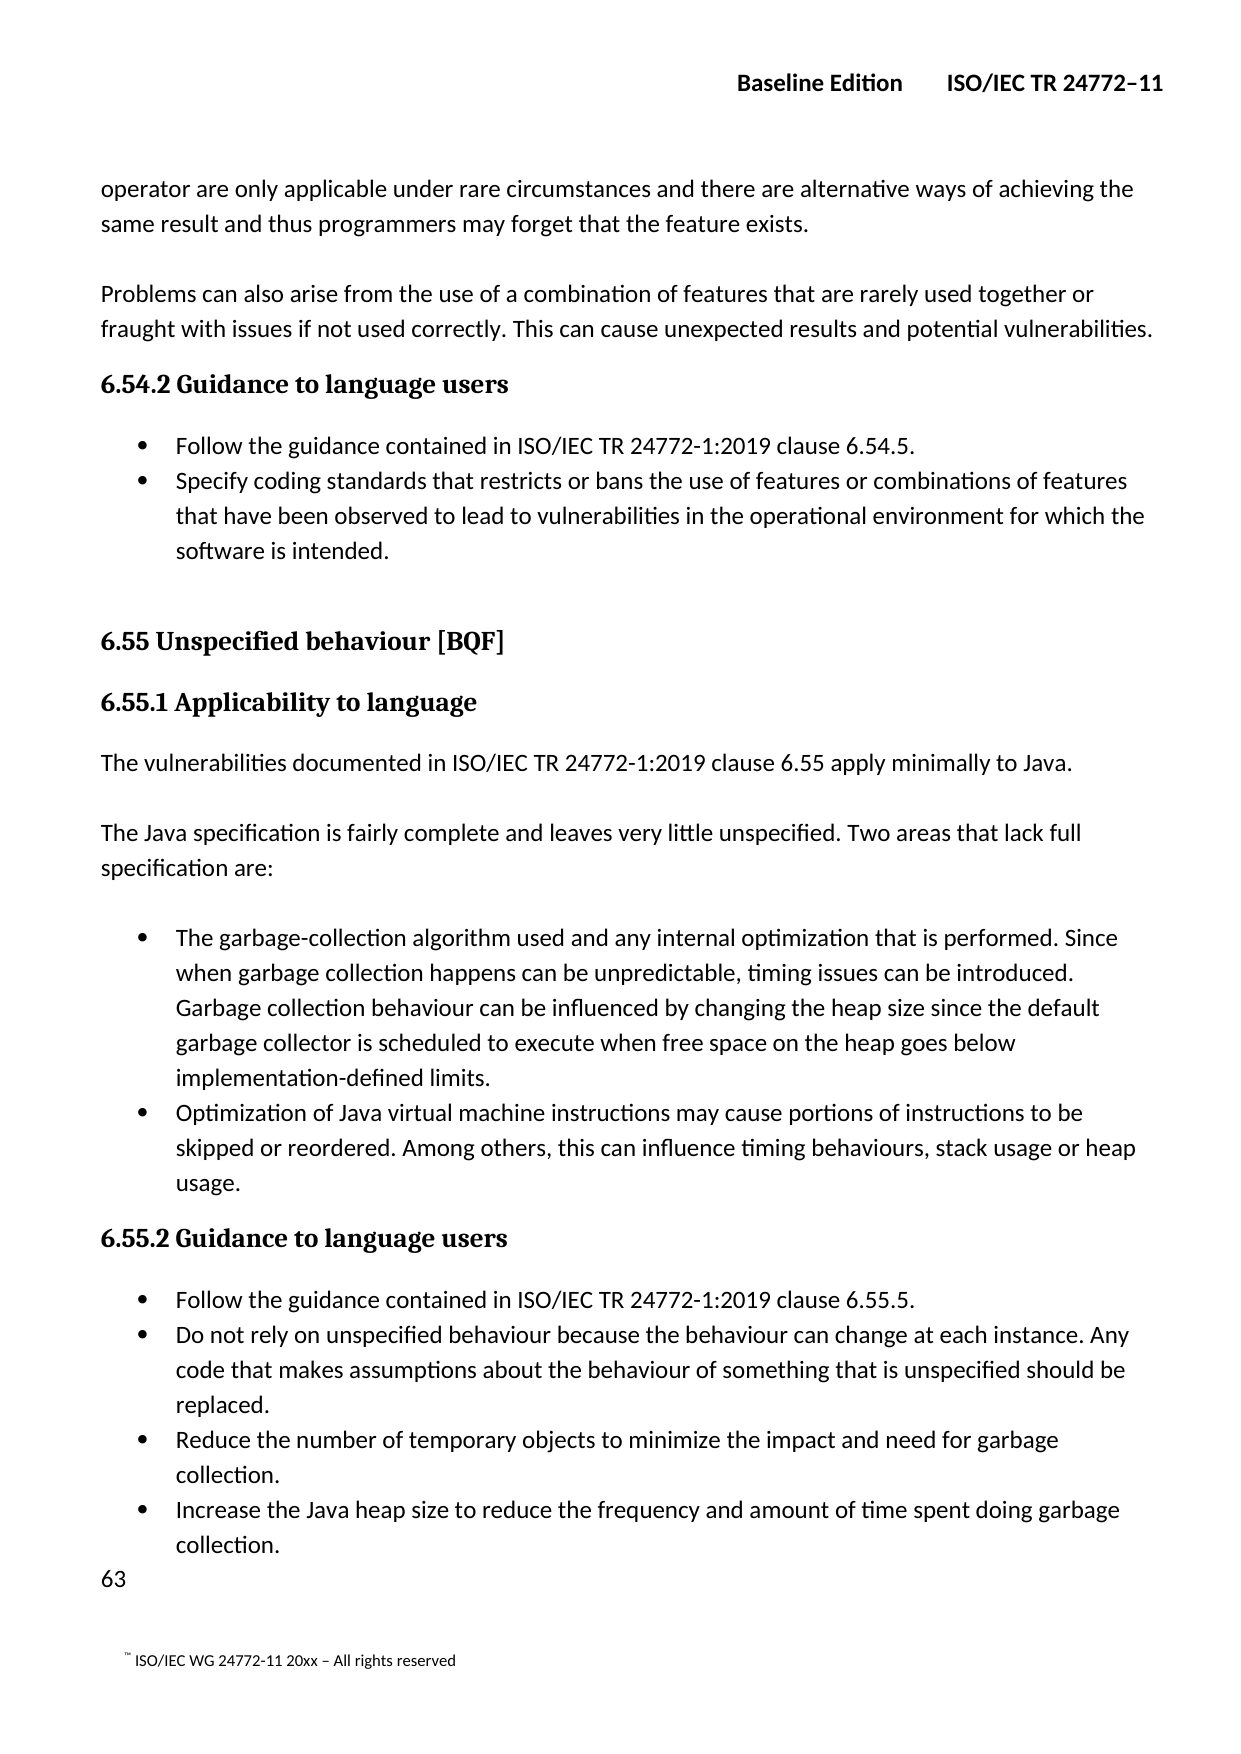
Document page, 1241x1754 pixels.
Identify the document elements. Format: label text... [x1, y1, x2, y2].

list Reduce the number of temporary objects to minimize the impact and need for garbage collection. [138, 1424, 1164, 1489]
list Increase the Java heap size to reduce the frequency and amount of time spent doing garbage collection. [138, 1494, 1164, 1559]
text The Java specification is fairly complete and leaves very little unspecified. Two areas that lack full specification are: [101, 817, 1164, 883]
text The vulnerabilities documented in ISO/IEC TR 24772-1:2019 clause 6.55 apply minimally to Java. [101, 747, 1164, 778]
list The garbage-collection algorithm used and any internal optimization that is performed. Since when garbage collection happens can be unpredictable, timing issues can be introduced. Garbage collection behaviour can be influenced by changing the heap size since the default garbage collector is scheduled to execute when free space on the heap goes below implementation-defined limits. [138, 922, 1164, 1093]
list Specify coding standards that restricts or bans the use of features or combinations of features that have been observed to lead to vulnerabilities in the operational environment for which the software is intended. [138, 465, 1164, 566]
subtitle 6.55.1 Applicability to language [101, 687, 1164, 718]
list Do not rely on unspecified behaviour because the behaviour can change at each instance. Any code that makes assumptions about the behaviour of something that is unspecified should be replaced. [138, 1319, 1164, 1419]
text Problems can also arise from the use of a combination of features that are rarely used together or fraught with issues if not used correctly. This can cause unexpected results and potential vulnerabilities. [101, 278, 1164, 344]
subtitle 6.54.2 Guidance to language users [101, 369, 1164, 401]
list Follow the guidance contained in ISO/IEC TR 24772-1:2019 clause 6.55.5. [138, 1284, 1164, 1314]
subtitle 6.55 Unspecified behaviour [BQF] [101, 626, 1164, 657]
list Optimization of Java virtual machine instructions may cause portions of instructions to be skipped or reordered. Among others, this can influence timing behaviours, stack usage or heap usage. [138, 1097, 1164, 1198]
subtitle 6.55.2 Guidance to language users [101, 1223, 1164, 1254]
list Follow the guidance contained in ISO/IEC TR 24772-1:2019 clause 6.54.5. [138, 430, 1164, 461]
